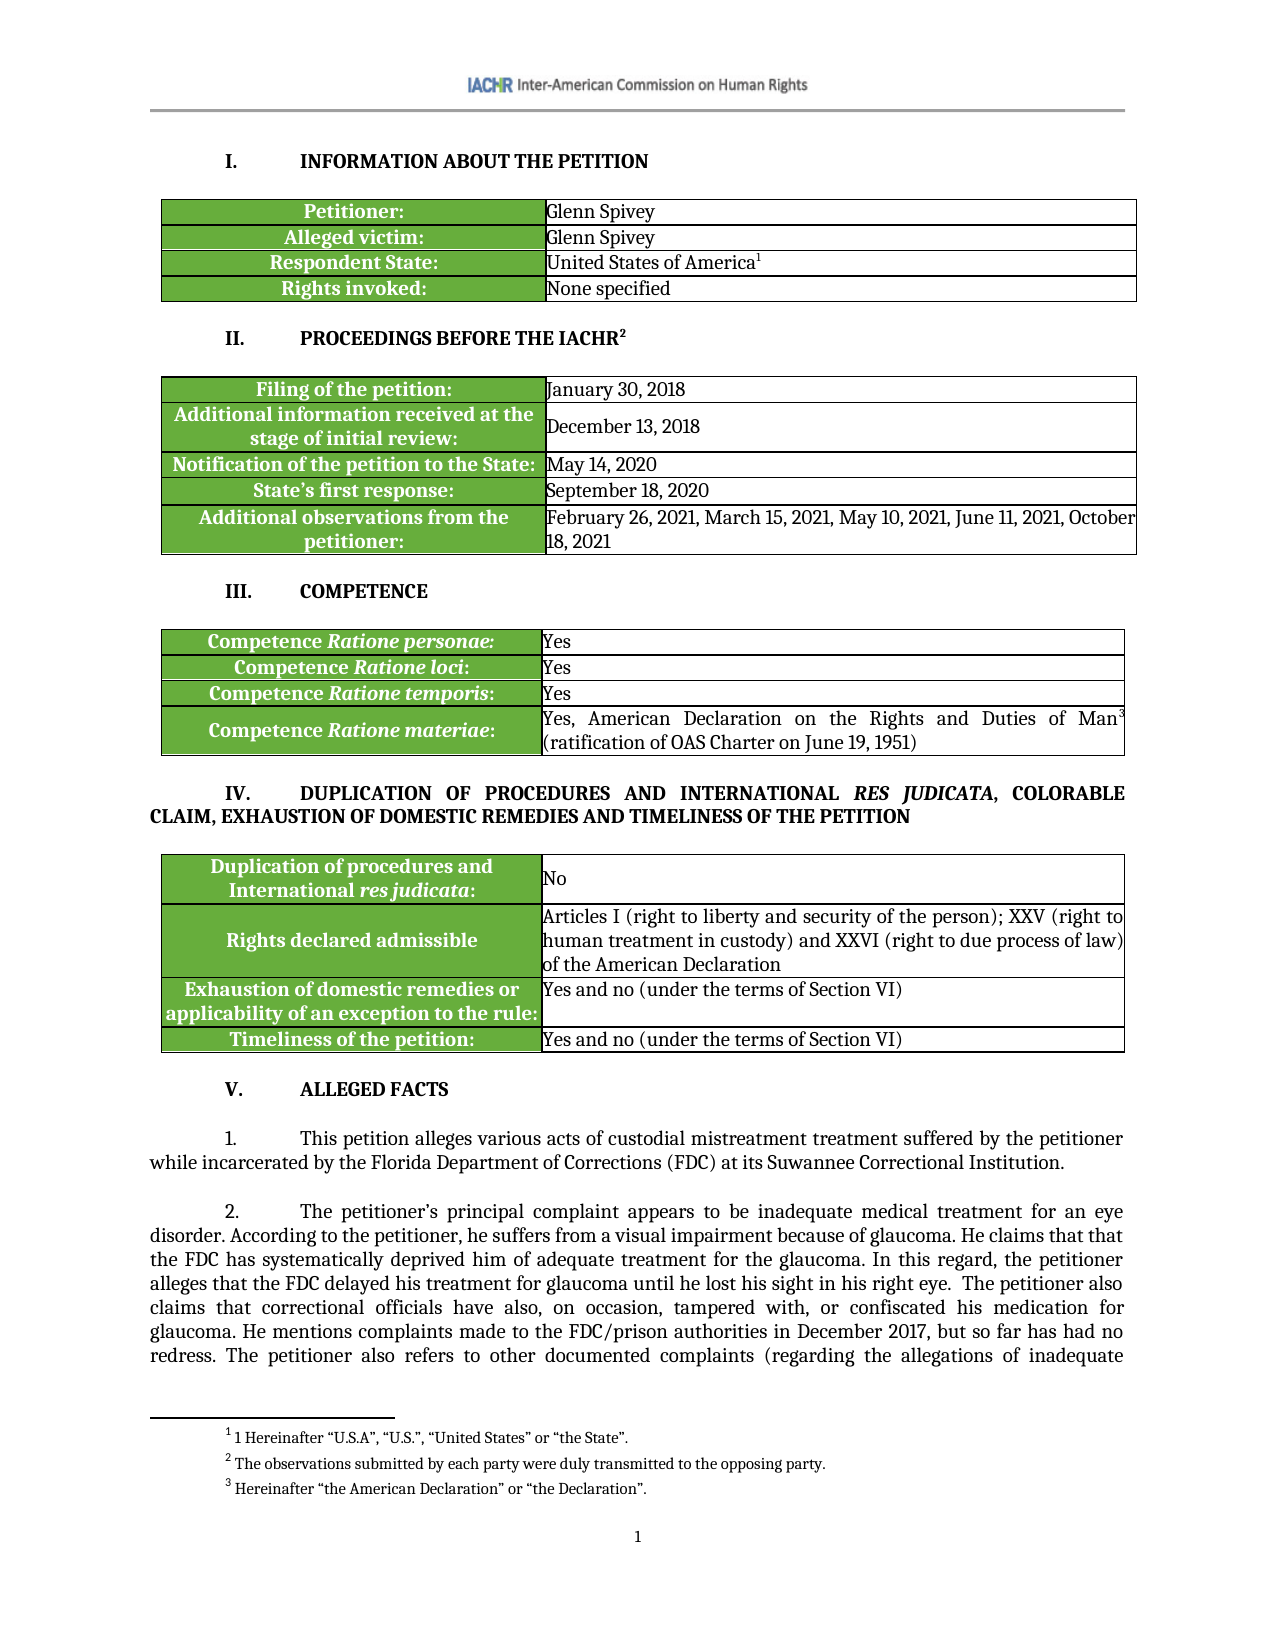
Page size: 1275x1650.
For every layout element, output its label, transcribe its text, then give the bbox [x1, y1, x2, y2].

table_cell Additional observations from the petitioner: [162, 506, 545, 553]
table_header Petitioner: [162, 200, 545, 224]
table_cell Competence Ratione temporis: [162, 681, 541, 705]
table_cell None specified [547, 277, 1136, 301]
table_cell Competence Ratione materiae: [162, 707, 541, 754]
table_cell Rights declared admissible [162, 905, 541, 976]
table_header Glenn Spivey [547, 200, 1136, 224]
table_cell State’s first response: [162, 478, 545, 504]
table_header Filing of the petition: [162, 378, 545, 402]
text III. COMPETENCE [150, 580, 1125, 604]
table_cell Glenn Spivey [547, 226, 1136, 249]
table_cell Yes and no (under the terms of Section VI) [543, 1028, 1124, 1051]
table_header January 30, 2018 [547, 377, 1136, 402]
table_cell Additional information received at the stage of initial review: [162, 403, 545, 451]
picture [456, 75, 819, 95]
table_cell Yes and no (under the terms of Section VI) [543, 978, 1124, 1026]
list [150, 1200, 1125, 1368]
text I. INFORMATION ABOUT THE PETITION [150, 150, 1125, 174]
table_cell September 18, 2020 [547, 478, 1136, 504]
text IV. DUPLICATION OF PROCEDURES AND INTERNATIONAL RES JUDICATA, COLORABLE CLAIM, EXHAUSTION OF DOMESTIC REMEDIES AND TIMELINESS OF THE PETITION [150, 781, 1125, 829]
table_header Duplication of procedures and International res judicata: [162, 855, 541, 903]
text II. PROCEEDINGS BEFORE THE IACHR [150, 327, 1125, 351]
table_cell Respondent State: [162, 251, 545, 275]
table_cell December 13, 2018 [547, 403, 1136, 451]
table_header Competence Ratione personae: [162, 630, 541, 654]
table_cell Rights invoked: [162, 277, 545, 301]
table_cell Exhaustion of domestic remedies or applicability of an exception to the rule: [162, 978, 541, 1026]
list This petition alleges various acts of custodial mistreatment treatment suffered by the petitioner while incarcerated by the Florida Department of Corrections (FDC) at its Suwannee Correctional Institution. [150, 1127, 1125, 1175]
table_header No [543, 855, 1124, 903]
table_cell Timeliness of the petition: [162, 1028, 541, 1051]
table_cell Articles I (right to liberty and security of the person); XXV (right to human treatment in custody) and XXVI (right to due process of law) of the American Declaration [543, 905, 1124, 976]
table_cell : [162, 226, 545, 249]
table_cell May 14, 2020 [547, 453, 1136, 477]
table_cell February 26, 2021, March 15, 2021, May 10, 2021, June 11, 2021, October 18, 2021 [547, 506, 1136, 553]
table_cell Yes [543, 681, 1124, 705]
table_cell Yes, American Declaration on the Rights and Duties of Man (ratification of OAS Charter on June 19, 1951) [543, 707, 1124, 754]
table_cell Competence Ratione loci: [162, 656, 541, 679]
table_cell Yes [543, 656, 1124, 679]
text V. ALLEGED FACTS [150, 1078, 1125, 1102]
table_cell Notification of the petition to the State: [162, 453, 545, 477]
table_cell United States of America [547, 251, 1136, 275]
table_header Yes [543, 630, 1124, 654]
